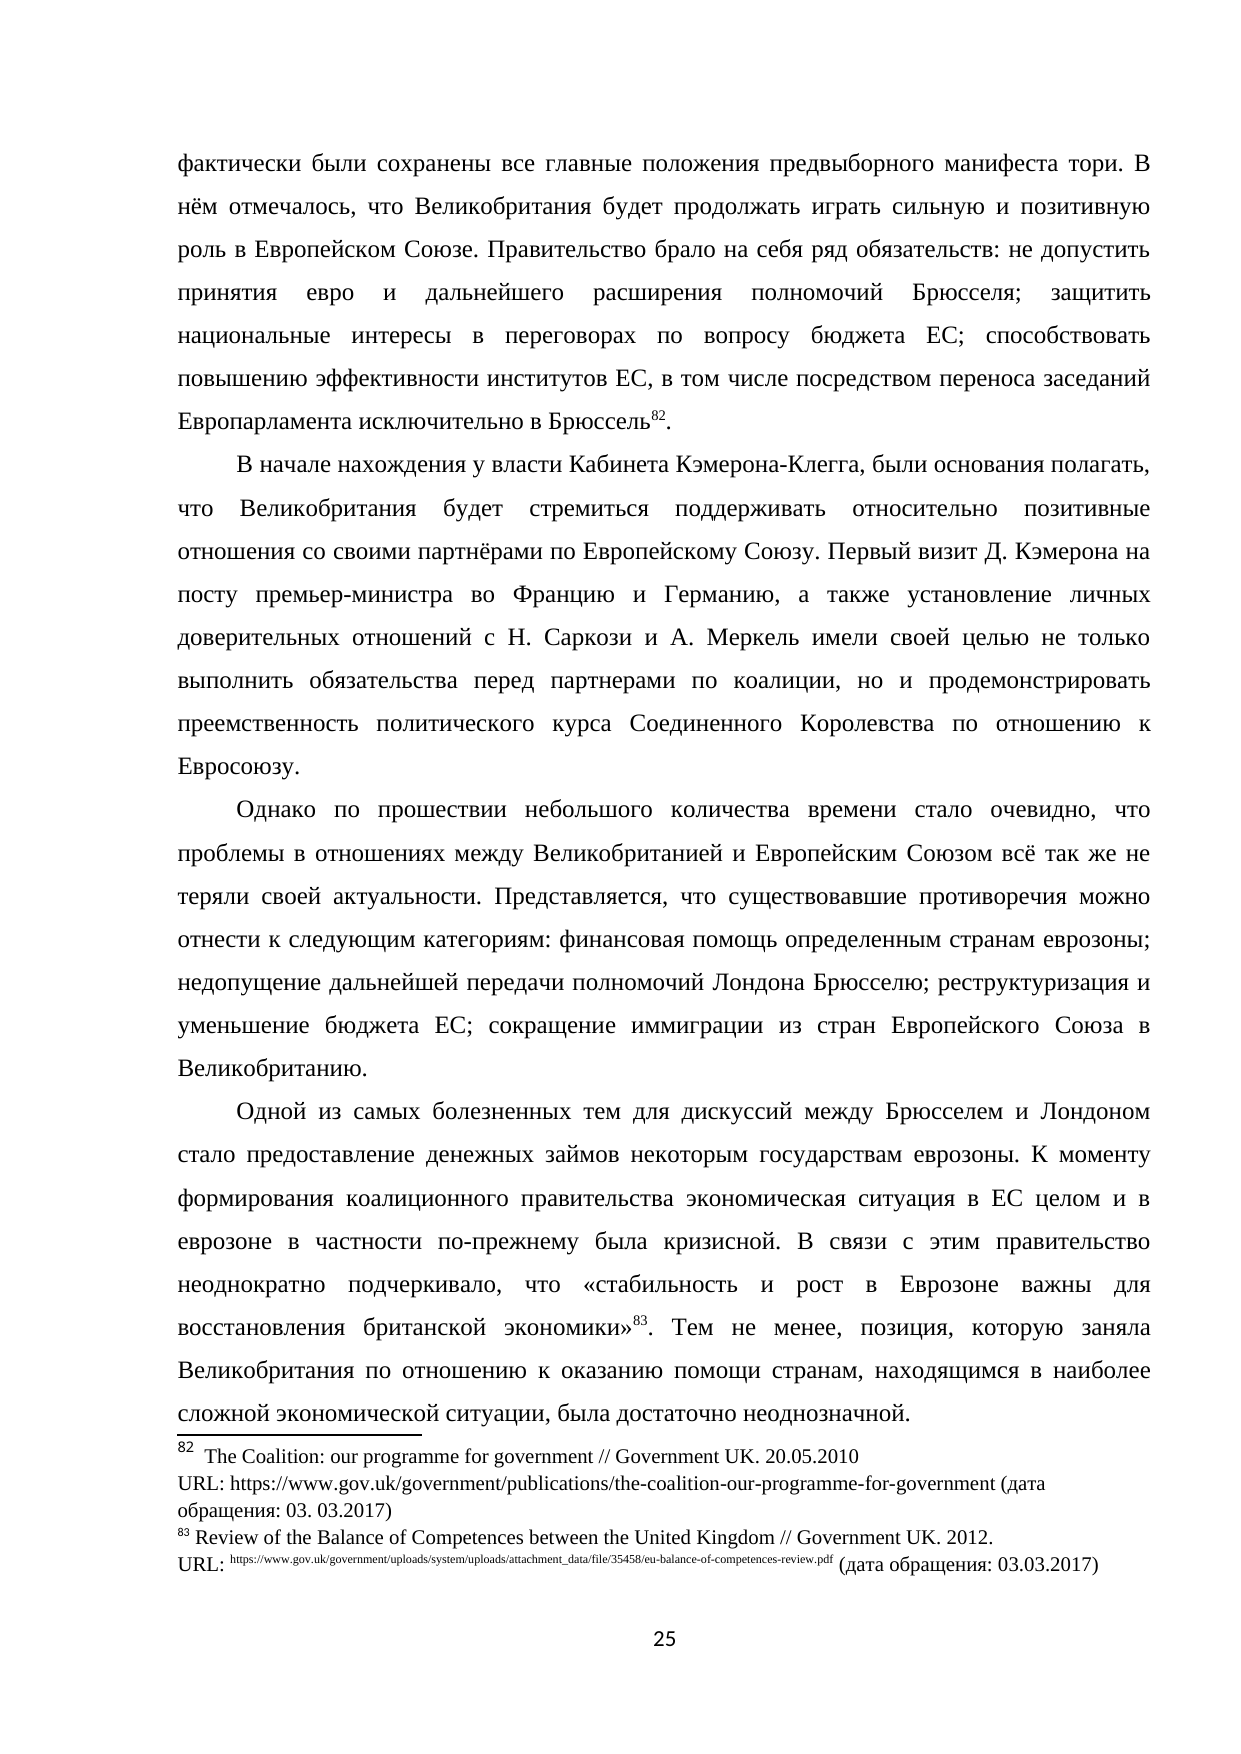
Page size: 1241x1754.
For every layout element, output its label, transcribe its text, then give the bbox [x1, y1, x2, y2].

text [177, 148, 1152, 435]
text Одной из самых болезненных тем для дискуссий между Брюсселем и Лондоном стало предоставление денежных займов некоторым государствам еврозоны. К моменту формирования коалиционного правительства экономическая ситуация в ЕС целом и в еврозоне в частности по-прежнему была кризисной. В связи с этим правительство неоднократно подчеркивало, что «стабильность и рост в Еврозоне важны для восстановления британской экономики». Тем не менее, позиция, которую заняла Великобритания по отношению к оказанию помощи странам, находящимся в наиболее сложной экономической ситуации, была достаточно неоднозначной. [177, 1096, 1152, 1427]
text Однако по прошествии небольшого количества времени стало очевидно, что проблемы в отношениях между Великобританией и Европейским Союзом всё так же не теряли своей актуальности. Представляется, что существовавшие противоречия можно отнести к следующим категориям: финансовая помощь определенным странам еврозоны; недопущение дальнейшей передачи полномочий Лондона Брюсселю; реструктуризация и уменьшение бюджета ЕС; сокращение иммиграции из стран Европейского Союза в Великобританию. [177, 794, 1152, 1082]
text В начале нахождения у власти Кабинета Кэмерона-Клегга, были основания полагать, что Великобритания будет стремиться поддерживать относительно позитивные отношения со своими партнёрами по Европейскому Союзу. Первый визит Д. Кэмерона на посту премьер-министра во Францию и Германию, а также установление личных доверительных отношений с Н. Саркози и А. Меркель имели своей целью не только выполнить обязательства перед партнерами по коалиции, но и продемонстрировать преемственность политического курса Соединенного Королевства по отношению к Евросоюзу. [177, 449, 1152, 780]
